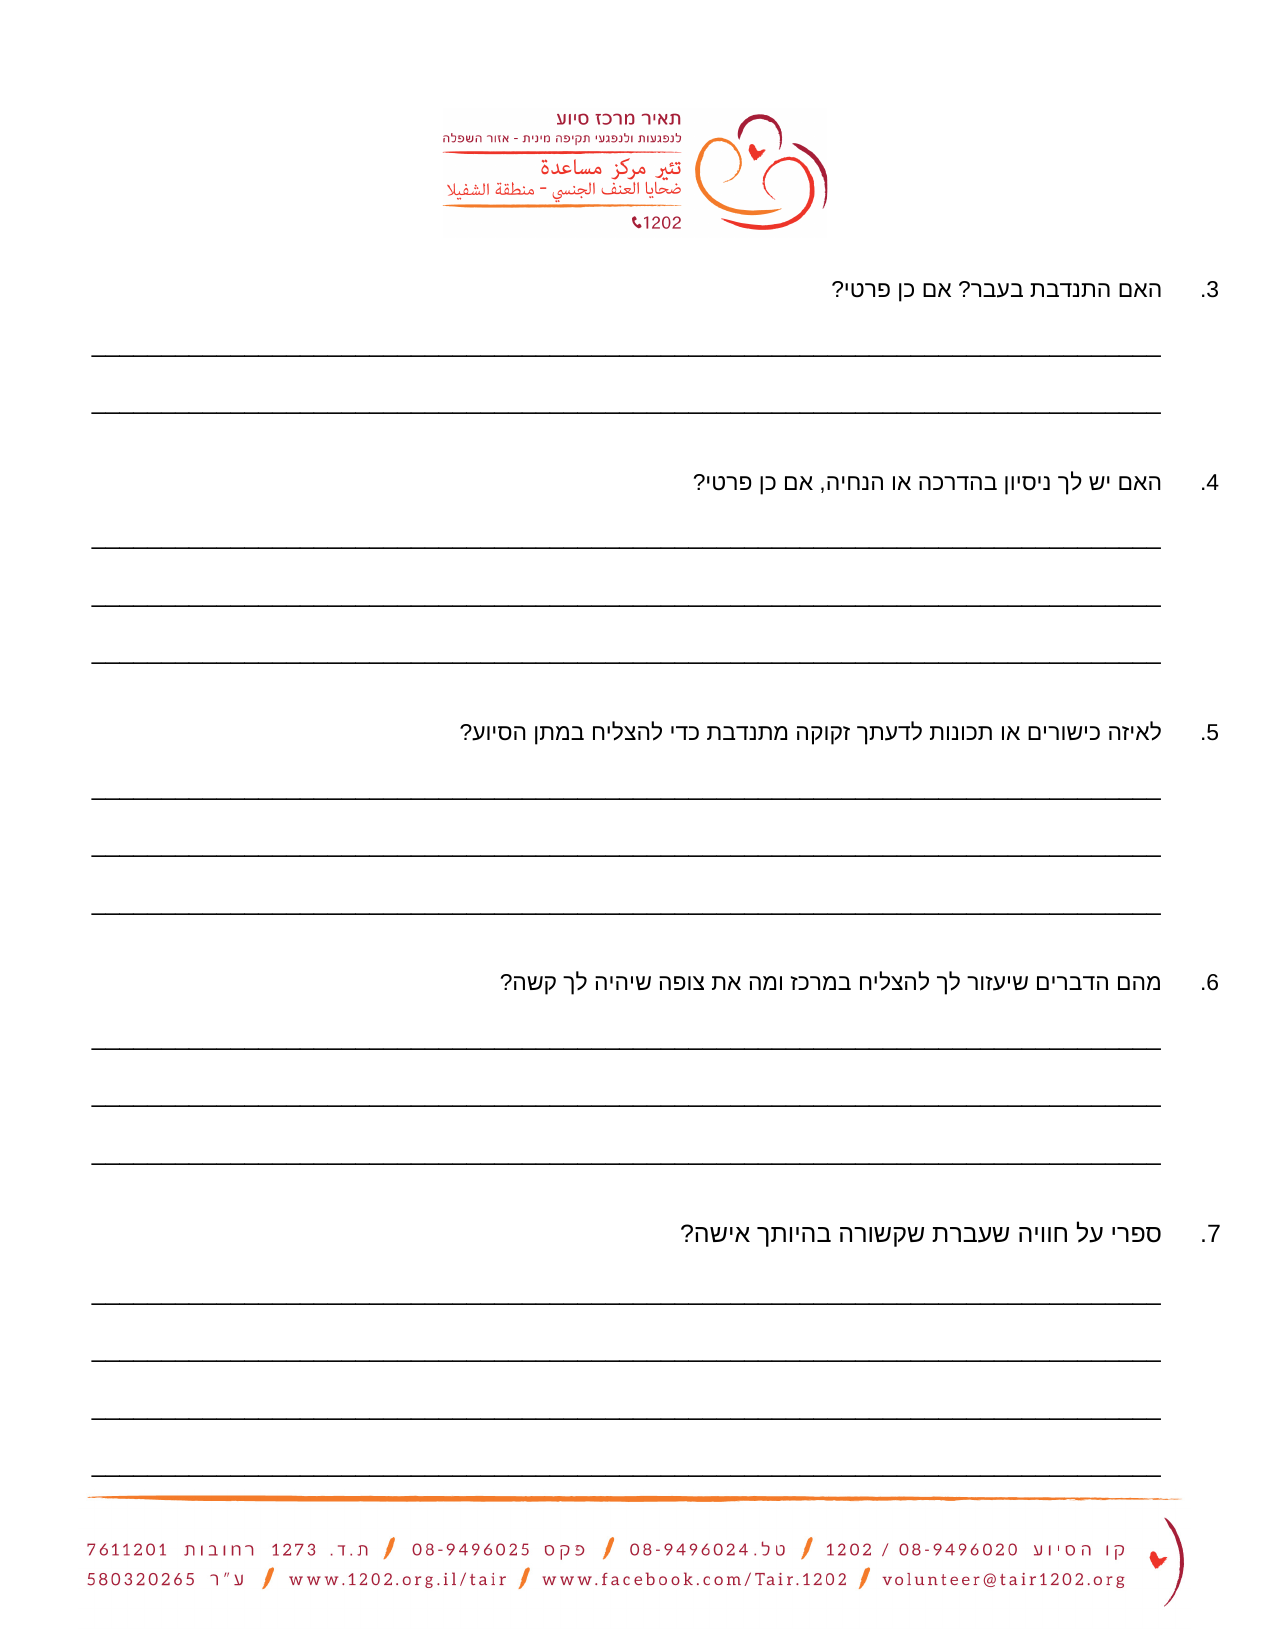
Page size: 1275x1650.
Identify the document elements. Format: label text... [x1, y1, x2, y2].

text __________________________________________________________________________________________________________________________________________________________ [89, 329, 1162, 415]
list האם התנדבת בעבר? אם כן פרטי? [89, 276, 1200, 302]
list האם יש לך ניסיון בהדרכה או הנחיה, אם כן פרטי? [89, 469, 1200, 495]
picture [442, 108, 828, 238]
list לאיזה כישורים או תכונות לדעתך זקוקה מתנדבת כדי להצליח במתן הסיוע? [89, 719, 1200, 745]
picture [78, 1489, 1192, 1629]
list מהם הדברים שיעזור לך להצליח במרכז ומה את צופה שיהיה לך קשה? [89, 969, 1200, 995]
list ספרי על חוויה שעברת שקשורה בהיותך אישה? [89, 1219, 1200, 1248]
text ____________________________________________________________________________________________________________________________________________________________________________________________________________________________________________________________________________________________________________________ [89, 1277, 1162, 1478]
